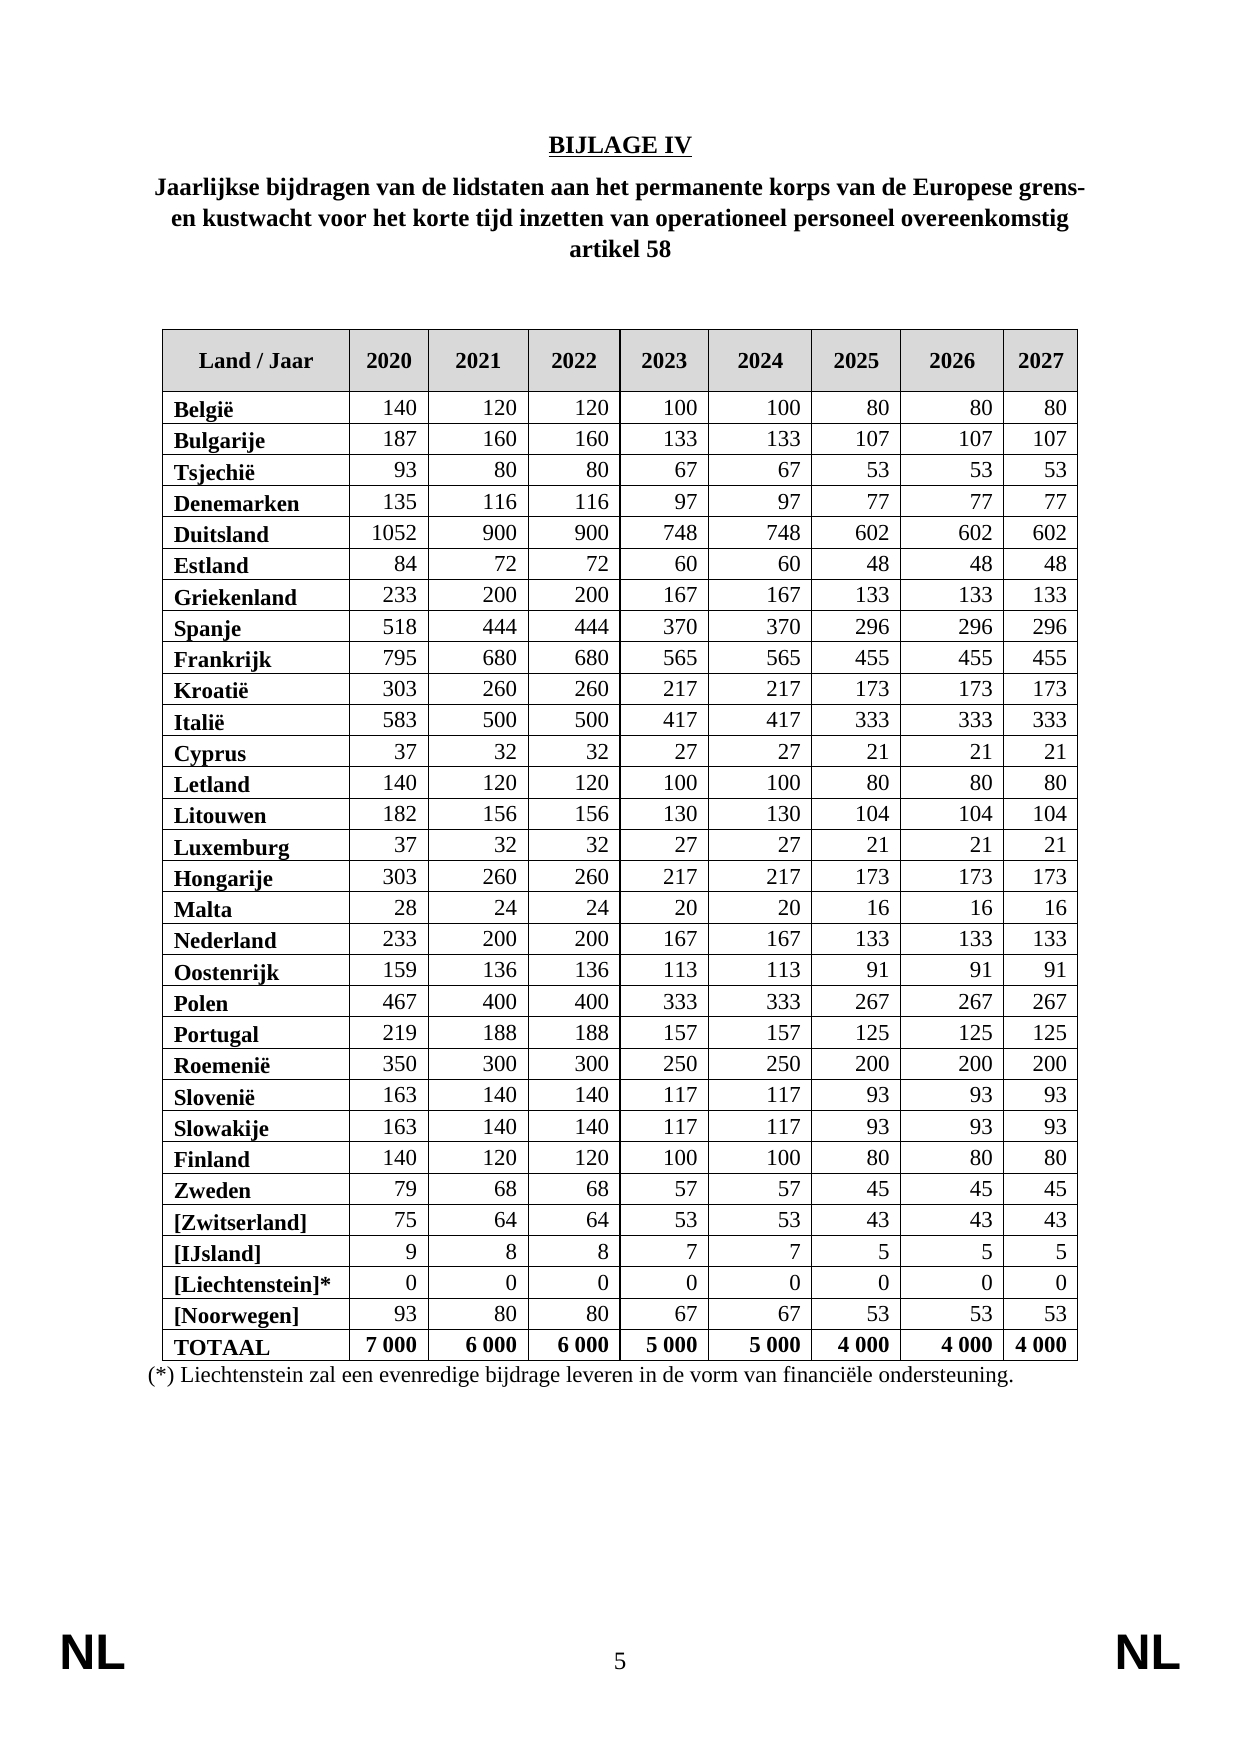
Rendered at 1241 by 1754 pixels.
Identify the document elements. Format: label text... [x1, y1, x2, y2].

table_cell 0 [709, 1267, 811, 1297]
table_cell 0 [621, 1267, 708, 1297]
table_cell Oostenrijk [163, 955, 349, 985]
table_cell 21 [901, 830, 1003, 860]
table_cell 113 [621, 955, 708, 985]
table_cell 333 [901, 705, 1003, 735]
table_cell 67 [709, 1299, 811, 1329]
table_cell 350 [350, 1049, 428, 1079]
table_cell 200 [429, 924, 528, 954]
table_cell 27 [621, 830, 708, 860]
table_cell 140 [350, 767, 428, 797]
table_cell 140 [529, 1080, 619, 1110]
table_cell 217 [709, 861, 811, 891]
table_cell 100 [621, 767, 708, 797]
table_cell 100 [621, 1142, 708, 1172]
table_cell 296 [812, 611, 900, 641]
table_cell 159 [350, 955, 428, 985]
table_cell 565 [709, 642, 811, 672]
table_header 2020 [350, 330, 428, 391]
table_cell Malta [163, 892, 349, 922]
table_cell 4 000 [901, 1330, 1003, 1360]
table_cell 53 [901, 1299, 1003, 1329]
table_cell 0 [350, 1267, 428, 1297]
table_cell 24 [429, 892, 528, 922]
table_cell 173 [901, 861, 1003, 891]
table_cell 28 [350, 892, 428, 922]
table_cell 117 [621, 1111, 708, 1141]
table_cell 97 [709, 486, 811, 516]
table_cell 748 [709, 517, 811, 547]
table_cell 173 [1004, 674, 1077, 704]
table_cell 680 [429, 642, 528, 672]
table_cell 188 [429, 1017, 528, 1047]
table_cell Tsjechië [163, 455, 349, 485]
table_cell [IJsland] [163, 1236, 349, 1266]
table_cell 182 [350, 799, 428, 829]
table_cell 188 [529, 1017, 619, 1047]
table_cell 93 [1004, 1080, 1077, 1110]
table_cell 104 [812, 799, 900, 829]
table_cell 80 [901, 1142, 1003, 1172]
table_cell Slovenië [163, 1080, 349, 1110]
table_cell 200 [901, 1049, 1003, 1079]
table_cell Kroatië [163, 674, 349, 704]
table_cell 0 [429, 1267, 528, 1297]
table_cell 45 [812, 1174, 900, 1204]
table_cell 125 [1004, 1017, 1077, 1047]
table_cell 93 [901, 1111, 1003, 1141]
table_cell 140 [429, 1111, 528, 1141]
table_cell 72 [429, 549, 528, 579]
table_cell 20 [621, 892, 708, 922]
table_cell 72 [529, 549, 619, 579]
table_cell Hongarije [163, 861, 349, 891]
table_cell 37 [350, 830, 428, 860]
table_cell 140 [350, 392, 428, 422]
table_cell 0 [1004, 1267, 1077, 1297]
table_cell 5 000 [709, 1330, 811, 1360]
table_cell [Liechtenstein]* [163, 1267, 349, 1297]
table_cell 296 [1004, 611, 1077, 641]
table_cell 167 [709, 924, 811, 954]
table_cell 0 [529, 1267, 619, 1297]
table_cell 5 [901, 1236, 1003, 1266]
table_cell 91 [1004, 955, 1077, 985]
table_cell 117 [709, 1111, 811, 1141]
table_cell 5 [1004, 1236, 1077, 1266]
table_header 2026 [901, 330, 1003, 391]
table_cell 9 [350, 1236, 428, 1266]
table_cell 45 [1004, 1174, 1077, 1204]
table_cell 107 [901, 424, 1003, 454]
table_cell 217 [621, 861, 708, 891]
table_cell 80 [429, 1299, 528, 1329]
table_cell 233 [350, 924, 428, 954]
text (*) Liechtenstein zal een evenredige bijdrage leveren in de vorm van financiële ondersteuning. [148, 1361, 1093, 1387]
table_cell 67 [621, 455, 708, 485]
table_cell 6 000 [429, 1330, 528, 1360]
table_cell 48 [1004, 549, 1077, 579]
table_cell 795 [350, 642, 428, 672]
table_cell 117 [621, 1080, 708, 1110]
table_cell 333 [1004, 705, 1077, 735]
table_cell 80 [1004, 767, 1077, 797]
table_cell 37 [350, 736, 428, 766]
table_cell 4 000 [812, 1330, 900, 1360]
table_cell 32 [529, 830, 619, 860]
table_cell 91 [812, 955, 900, 985]
table_cell 260 [529, 674, 619, 704]
table_cell 417 [621, 705, 708, 735]
table_header 2025 [812, 330, 900, 391]
table_cell 200 [812, 1049, 900, 1079]
table_cell 157 [621, 1017, 708, 1047]
text BIJLAGE IV [148, 131, 1093, 159]
table_cell 518 [350, 611, 428, 641]
table_cell 173 [812, 861, 900, 891]
table_cell 455 [1004, 642, 1077, 672]
table_cell 133 [1004, 580, 1077, 610]
table_cell 77 [812, 486, 900, 516]
table_cell 333 [621, 986, 708, 1016]
table_cell 217 [621, 674, 708, 704]
table_cell 444 [529, 611, 619, 641]
table_cell 64 [529, 1205, 619, 1235]
table_cell 16 [1004, 892, 1077, 922]
table_cell 500 [429, 705, 528, 735]
table_cell 260 [429, 674, 528, 704]
table_cell 500 [529, 705, 619, 735]
table_cell 120 [529, 392, 619, 422]
table_cell 53 [709, 1205, 811, 1235]
table_cell 80 [529, 1299, 619, 1329]
table_cell 133 [621, 424, 708, 454]
table_cell 120 [429, 1142, 528, 1172]
table_cell 100 [709, 1142, 811, 1172]
table_cell 370 [621, 611, 708, 641]
table_cell 200 [1004, 1049, 1077, 1079]
table_cell 43 [1004, 1205, 1077, 1235]
table_cell 45 [901, 1174, 1003, 1204]
table_cell 135 [350, 486, 428, 516]
table_header 2021 [429, 330, 528, 391]
table_cell 125 [901, 1017, 1003, 1047]
table_cell 48 [812, 549, 900, 579]
table_cell [Zwitserland] [163, 1205, 349, 1235]
table_cell Cyprus [163, 736, 349, 766]
table_cell 0 [901, 1267, 1003, 1297]
table_cell 167 [621, 924, 708, 954]
table_cell 900 [529, 517, 619, 547]
table_cell Litouwen [163, 799, 349, 829]
table_cell 173 [901, 674, 1003, 704]
table_cell 7 000 [350, 1330, 428, 1360]
table_cell 5 000 [621, 1330, 708, 1360]
table_cell 32 [529, 736, 619, 766]
table_cell 602 [1004, 517, 1077, 547]
table_cell 80 [812, 392, 900, 422]
table_cell 187 [350, 424, 428, 454]
table_cell 48 [901, 549, 1003, 579]
table_header 2022 [529, 330, 619, 391]
table_cell 116 [429, 486, 528, 516]
table_cell 133 [812, 924, 900, 954]
table_cell Denemarken [163, 486, 349, 516]
table_cell 93 [812, 1080, 900, 1110]
table_cell 27 [621, 736, 708, 766]
table_cell 130 [709, 799, 811, 829]
table_cell 417 [709, 705, 811, 735]
table_cell 167 [709, 580, 811, 610]
table_cell 156 [529, 799, 619, 829]
table_cell 53 [812, 455, 900, 485]
table_cell 57 [709, 1174, 811, 1204]
table_cell 467 [350, 986, 428, 1016]
table_cell 8 [529, 1236, 619, 1266]
table_cell 250 [709, 1049, 811, 1079]
table_cell 400 [529, 986, 619, 1016]
table_cell 67 [621, 1299, 708, 1329]
table_cell 32 [429, 736, 528, 766]
table_cell 100 [709, 392, 811, 422]
table_cell 219 [350, 1017, 428, 1047]
table_cell 80 [901, 767, 1003, 797]
table_cell 16 [901, 892, 1003, 922]
table_cell 21 [1004, 830, 1077, 860]
table_cell 80 [1004, 1142, 1077, 1172]
table_cell Griekenland [163, 580, 349, 610]
table_cell 173 [1004, 861, 1077, 891]
table_cell 1052 [350, 517, 428, 547]
table_header 2024 [709, 330, 811, 391]
table_cell 93 [812, 1111, 900, 1141]
table_cell 117 [709, 1080, 811, 1110]
table_cell 400 [429, 986, 528, 1016]
table_cell 455 [812, 642, 900, 672]
table_cell Nederland [163, 924, 349, 954]
table_cell 160 [429, 424, 528, 454]
table_cell 64 [429, 1205, 528, 1235]
table_cell 24 [529, 892, 619, 922]
table_cell 21 [1004, 736, 1077, 766]
table_cell Estland [163, 549, 349, 579]
table_cell 156 [429, 799, 528, 829]
table_cell 333 [812, 705, 900, 735]
table_cell 602 [812, 517, 900, 547]
table_cell 565 [621, 642, 708, 672]
table_cell Luxemburg [163, 830, 349, 860]
table_cell 104 [1004, 799, 1077, 829]
table_cell 136 [429, 955, 528, 985]
table_cell 113 [709, 955, 811, 985]
table_cell 133 [709, 424, 811, 454]
table_header Land / Jaar [163, 330, 349, 391]
table_cell 32 [429, 830, 528, 860]
table_cell 93 [350, 455, 428, 485]
table_cell 6 000 [529, 1330, 619, 1360]
table_cell 93 [901, 1080, 1003, 1110]
table_cell 79 [350, 1174, 428, 1204]
table_cell 21 [812, 830, 900, 860]
table_cell 53 [1004, 1299, 1077, 1329]
table_cell 116 [529, 486, 619, 516]
table_cell 80 [1004, 392, 1077, 422]
table_cell 27 [709, 736, 811, 766]
table_cell 233 [350, 580, 428, 610]
table_cell 57 [621, 1174, 708, 1204]
table_cell 84 [350, 549, 428, 579]
table_cell 133 [1004, 924, 1077, 954]
table_cell [Noorwegen] [163, 1299, 349, 1329]
table_cell Polen [163, 986, 349, 1016]
table_cell 300 [429, 1049, 528, 1079]
table_cell 250 [621, 1049, 708, 1079]
table_cell 75 [350, 1205, 428, 1235]
table_cell 167 [621, 580, 708, 610]
table_header 2023 [621, 330, 708, 391]
table_cell Spanje [163, 611, 349, 641]
table_cell 7 [709, 1236, 811, 1266]
table_cell 53 [812, 1299, 900, 1329]
table_cell 104 [901, 799, 1003, 829]
table_cell Zweden [163, 1174, 349, 1204]
table_cell 130 [621, 799, 708, 829]
table_cell 80 [901, 392, 1003, 422]
table_cell 43 [812, 1205, 900, 1235]
table_cell 602 [901, 517, 1003, 547]
table_cell Frankrijk [163, 642, 349, 672]
table_cell 157 [709, 1017, 811, 1047]
table_cell 120 [429, 392, 528, 422]
table_cell 217 [709, 674, 811, 704]
table_cell 77 [1004, 486, 1077, 516]
text Jaarlijkse bijdragen van de lidstaten aan het permanente korps van de Europese grens- en kustwacht voor het korte tijd inzetten van operationeel personeel overeenkomstig artikel 58 [148, 172, 1093, 263]
table_cell 370 [709, 611, 811, 641]
table_cell 100 [709, 767, 811, 797]
table_cell 267 [812, 986, 900, 1016]
table_cell 260 [429, 861, 528, 891]
table_cell 125 [812, 1017, 900, 1047]
table_cell 77 [901, 486, 1003, 516]
table_cell 43 [901, 1205, 1003, 1235]
table_cell Bulgarije [163, 424, 349, 454]
table_cell 173 [812, 674, 900, 704]
table_cell 267 [901, 986, 1003, 1016]
table_cell 68 [529, 1174, 619, 1204]
table_cell 27 [709, 830, 811, 860]
table_cell 97 [621, 486, 708, 516]
table_cell 93 [1004, 1111, 1077, 1141]
table_cell 444 [429, 611, 528, 641]
table_cell 260 [529, 861, 619, 891]
table_cell Portugal [163, 1017, 349, 1047]
table_cell 8 [429, 1236, 528, 1266]
table_cell 107 [1004, 424, 1077, 454]
table_cell 91 [901, 955, 1003, 985]
table_cell Italië [163, 705, 349, 735]
table_cell 133 [812, 580, 900, 610]
table_cell 120 [429, 767, 528, 797]
table_cell 21 [901, 736, 1003, 766]
table_cell 0 [812, 1267, 900, 1297]
table_cell 303 [350, 861, 428, 891]
table_cell 68 [429, 1174, 528, 1204]
table_cell 53 [901, 455, 1003, 485]
table_cell 303 [350, 674, 428, 704]
table_cell 80 [812, 1142, 900, 1172]
table_cell 53 [1004, 455, 1077, 485]
table_cell 100 [621, 392, 708, 422]
table_cell 16 [812, 892, 900, 922]
table_cell 120 [529, 767, 619, 797]
table_cell 53 [621, 1205, 708, 1235]
table_cell 200 [529, 924, 619, 954]
table_cell 163 [350, 1111, 428, 1141]
table_cell 80 [529, 455, 619, 485]
table_cell 583 [350, 705, 428, 735]
table_cell 21 [812, 736, 900, 766]
table_cell 60 [621, 549, 708, 579]
table_header 2027 [1004, 330, 1077, 391]
table_cell 455 [901, 642, 1003, 672]
table_cell 80 [812, 767, 900, 797]
table_cell 80 [429, 455, 528, 485]
table_cell Roemenië [163, 1049, 349, 1079]
table_cell 20 [709, 892, 811, 922]
table_cell Slowakije [163, 1111, 349, 1141]
table_cell 5 [812, 1236, 900, 1266]
table_cell 900 [429, 517, 528, 547]
table_cell Duitsland [163, 517, 349, 547]
table_cell Finland [163, 1142, 349, 1172]
table_cell 163 [350, 1080, 428, 1110]
table_cell 267 [1004, 986, 1077, 1016]
table_cell 120 [529, 1142, 619, 1172]
table_cell 67 [709, 455, 811, 485]
table_cell 133 [901, 924, 1003, 954]
table_cell 200 [529, 580, 619, 610]
table_cell 140 [429, 1080, 528, 1110]
table_cell 93 [350, 1299, 428, 1329]
table_cell België [163, 392, 349, 422]
table_cell Letland [163, 767, 349, 797]
table_cell 748 [621, 517, 708, 547]
table_cell 680 [529, 642, 619, 672]
table_cell 133 [901, 580, 1003, 610]
table_cell 136 [529, 955, 619, 985]
table_cell 333 [709, 986, 811, 1016]
table_cell 60 [709, 549, 811, 579]
table_cell 300 [529, 1049, 619, 1079]
table_cell 7 [621, 1236, 708, 1266]
table_cell 140 [529, 1111, 619, 1141]
table_cell 140 [350, 1142, 428, 1172]
table_cell TOTAAL [163, 1330, 349, 1360]
table_cell 160 [529, 424, 619, 454]
table_cell 4 000 [1004, 1330, 1077, 1360]
table_cell 200 [429, 580, 528, 610]
table_cell 296 [901, 611, 1003, 641]
table_cell 107 [812, 424, 900, 454]
